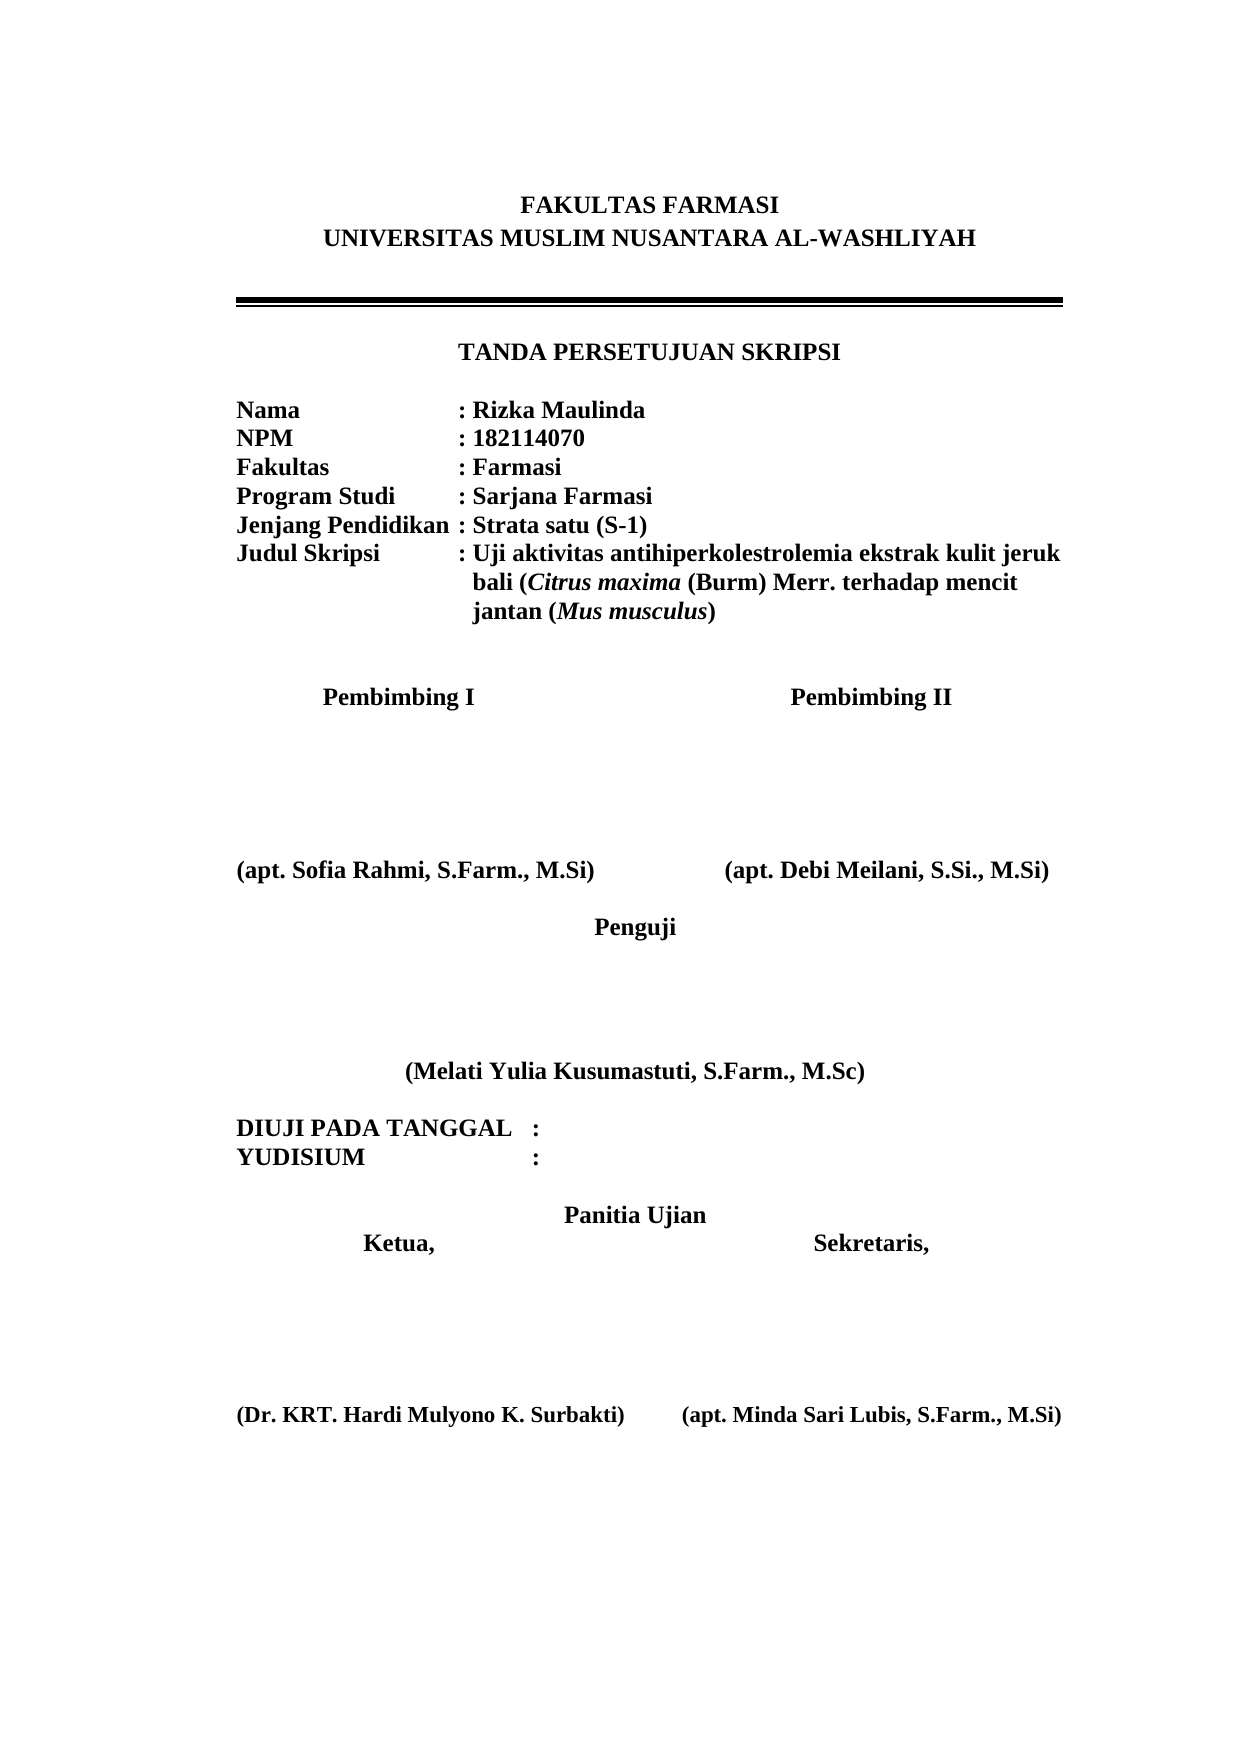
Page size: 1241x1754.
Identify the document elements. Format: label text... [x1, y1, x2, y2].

text YUDISIUM : [236, 1142, 1063, 1171]
text (apt. Sofia Rahmi, S.Farm., M.Si) (apt. Debi Meilani, S.Si., M.Si) [236, 855, 1063, 883]
text Jenjang Pendidikan : Strata satu (S-1) [236, 510, 1063, 538]
text Pembimbing I Pembimbing II [236, 682, 1063, 711]
text Fakultas : Farmasi [236, 452, 1063, 481]
text Nama : Rizka Maulinda [236, 395, 1063, 423]
text DIUJI PADA TANGGAL : [236, 1113, 1063, 1142]
text Judul Skripsi : Uji aktivitas antihiperkolestrolemia ekstrak kulit jeruk bali (Citrus maxima (Burm) Merr. terhadap mencit jantan (Mus musculus) [236, 538, 1063, 625]
subtitle FAKULTAS FARMASI UNIVERSITAS MUSLIM NUSANTARA AL-WASHLIYAH [236, 190, 1063, 251]
text (Melati Yulia Kusumastuti, S.Farm., M.Sc) [236, 1056, 1063, 1085]
text Panitia Ujian [236, 1200, 1063, 1228]
text TANDA PERSETUJUAN SKRIPSI [236, 337, 1063, 366]
text (Dr. KRT. Hardi Mulyono K. Surbakti) (apt. Minda Sari Lubis, S.Farm., M.Si) [236, 1401, 1063, 1427]
text Ketua, Sekretaris, [236, 1228, 1063, 1257]
text NPM : 182114070 [236, 423, 1063, 452]
text Program Studi : Sarjana Farmasi [236, 481, 1063, 510]
text Penguji [236, 912, 1063, 941]
